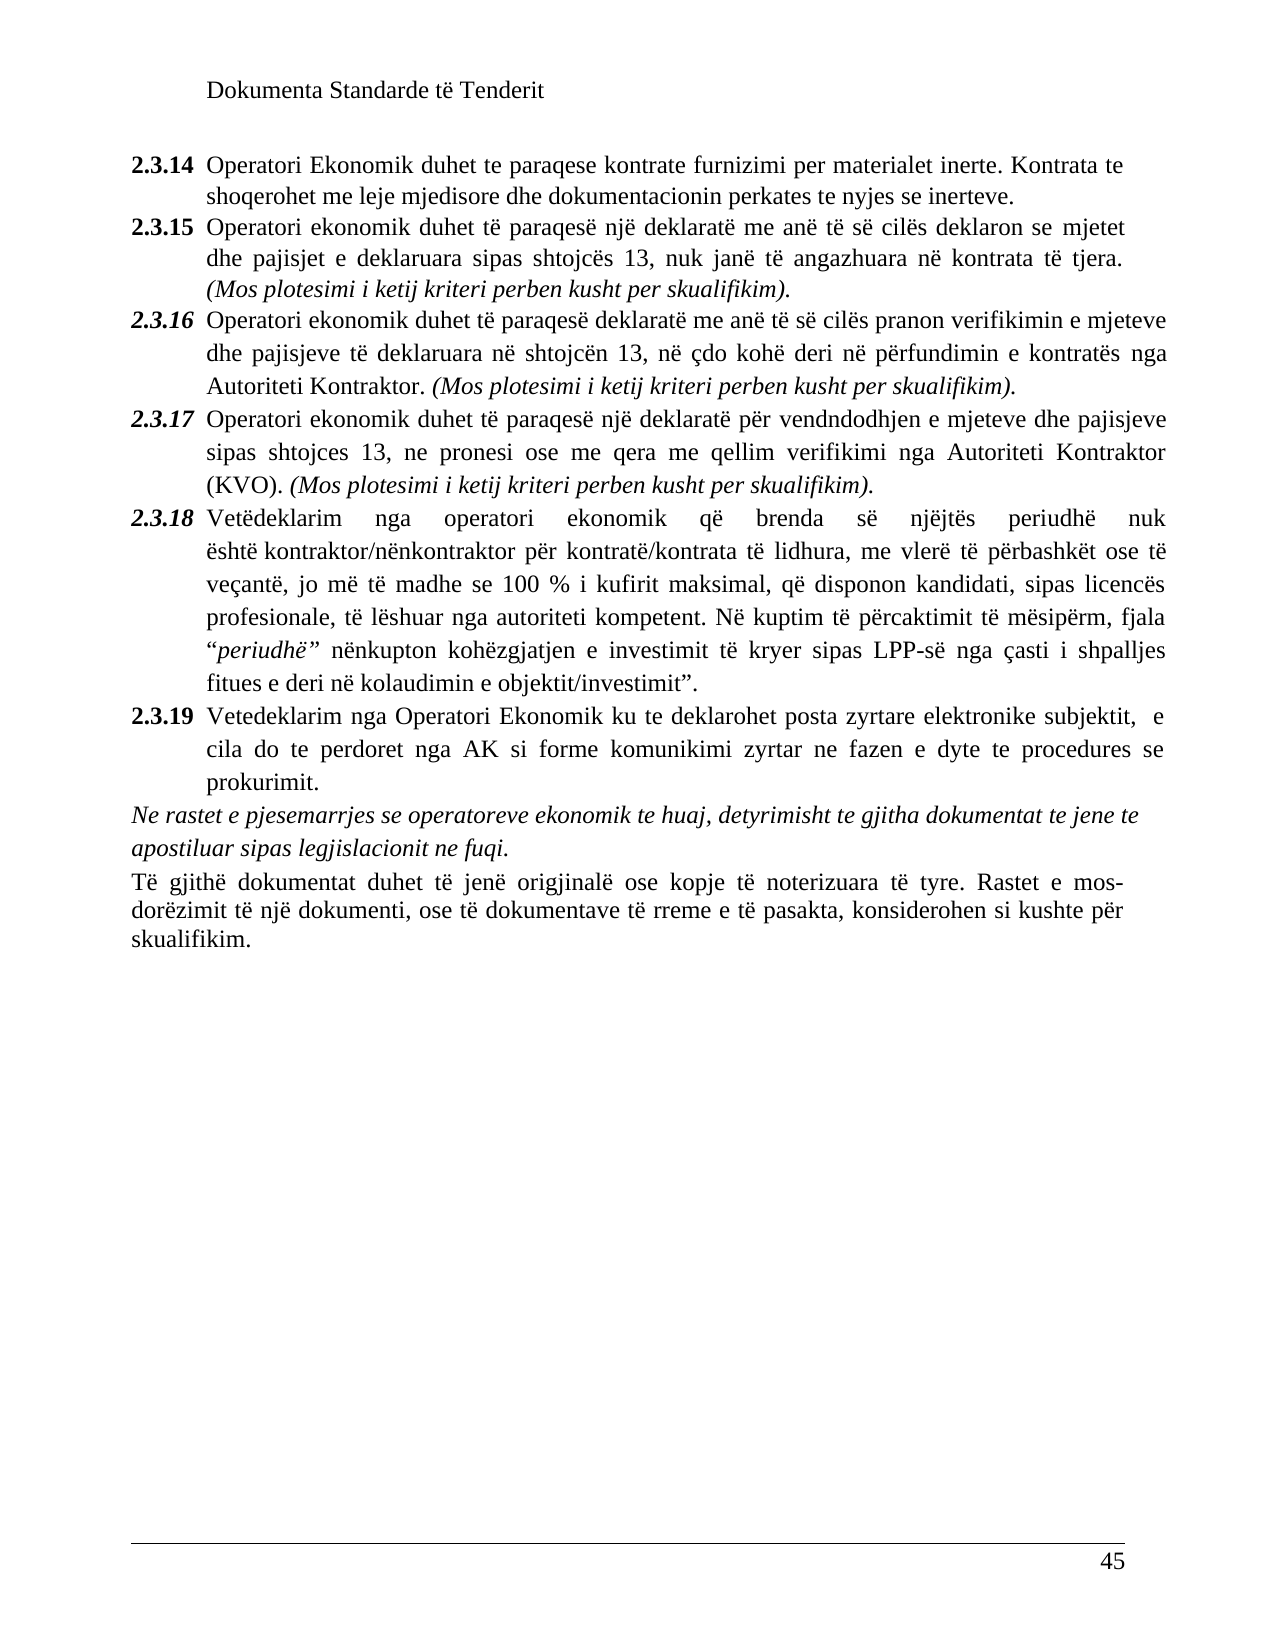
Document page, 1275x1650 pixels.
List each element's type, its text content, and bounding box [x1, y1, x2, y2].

list Operatori ekonomik duhet të paraqesë një deklaratë për vendndodhjen e mjeteve dhe pajisjeve sipas shtojces 13, ne pronesi ose me qera me qellim verifikimi nga Autoriteti Kontraktor (KVO). (Mos plotesimi i ketij kriteri perben kusht per skualifikim). [131, 404, 1167, 499]
list Operatori Ekonomik duhet te paraqese kontrate furnizimi per materialet inerte. Kontrata te shoqerohet me leje mjedisore dhe dokumentacionin perkates te nyjes se inerteve. [131, 150, 1125, 210]
list Vetedeklarim nga Operatori Ekonomik ku te deklarohet posta zyrtare elektronike subjektit, e cila do te perdoret nga AK si forme komunikimi zyrtar ne fazen e dyte te procedures se prokurimit. [131, 701, 1165, 796]
list Operatori ekonomik duhet të paraqesë një deklaratë me anë të së cilës deklaron se mjetet dhe pajisjet e deklaruara sipas shtojcës 13, nuk janë të angazhuara në kontrata të tjera. (Mos plotesimi i ketij kriteri perben kusht per skualifikim). [131, 212, 1125, 303]
list Operatori ekonomik duhet të paraqesë deklaratë me anë të së cilës pranon verifikimin e mjeteve dhe pajisjeve të deklaruara në shtojcën 13, në çdo kohë deri në përfundimin e kontratës nga Autoriteti Kontraktor. (Mos plotesimi i ketij kriteri perben kusht per skualifikim). [131, 305, 1167, 400]
text Të gjithë dokumentat duhet të jenë origjinalë ose kopje të noterizuara të tyre. Rastet e mos-dorëzimit të një dokumenti, ose të dokumentave të rreme e të pasakta, konsiderohen si kushte për skualifikim. [131, 867, 1125, 953]
text Ne rastet e pjesemarrjes se operatoreve ekonomik te huaj, detyrimisht te gjitha dokumentat te jene te apostiluar sipas legjislacionit ne fuqi. [131, 801, 1165, 862]
list Vetëdeklarim nga operatori ekonomik që brenda së njëjtës periudhë nuk është kontraktor/nënkontraktor për kontratë/kontrata të lidhura, me vlerë të përbashkët ose të veçantë, jo më të madhe se 100 % i kufirit maksimal, që disponon kandidati, sipas licencës profesionale, të lëshuar nga autoriteti kompetent. Në kuptim të përcaktimit të mësipërm, fjala “periudhë” nënkupton kohëzgjatjen e investimit të kryer sipas LPP-së nga çasti i shpalljes fitues e deri në kolaudimin e objektit/investimit”. [131, 503, 1167, 697]
